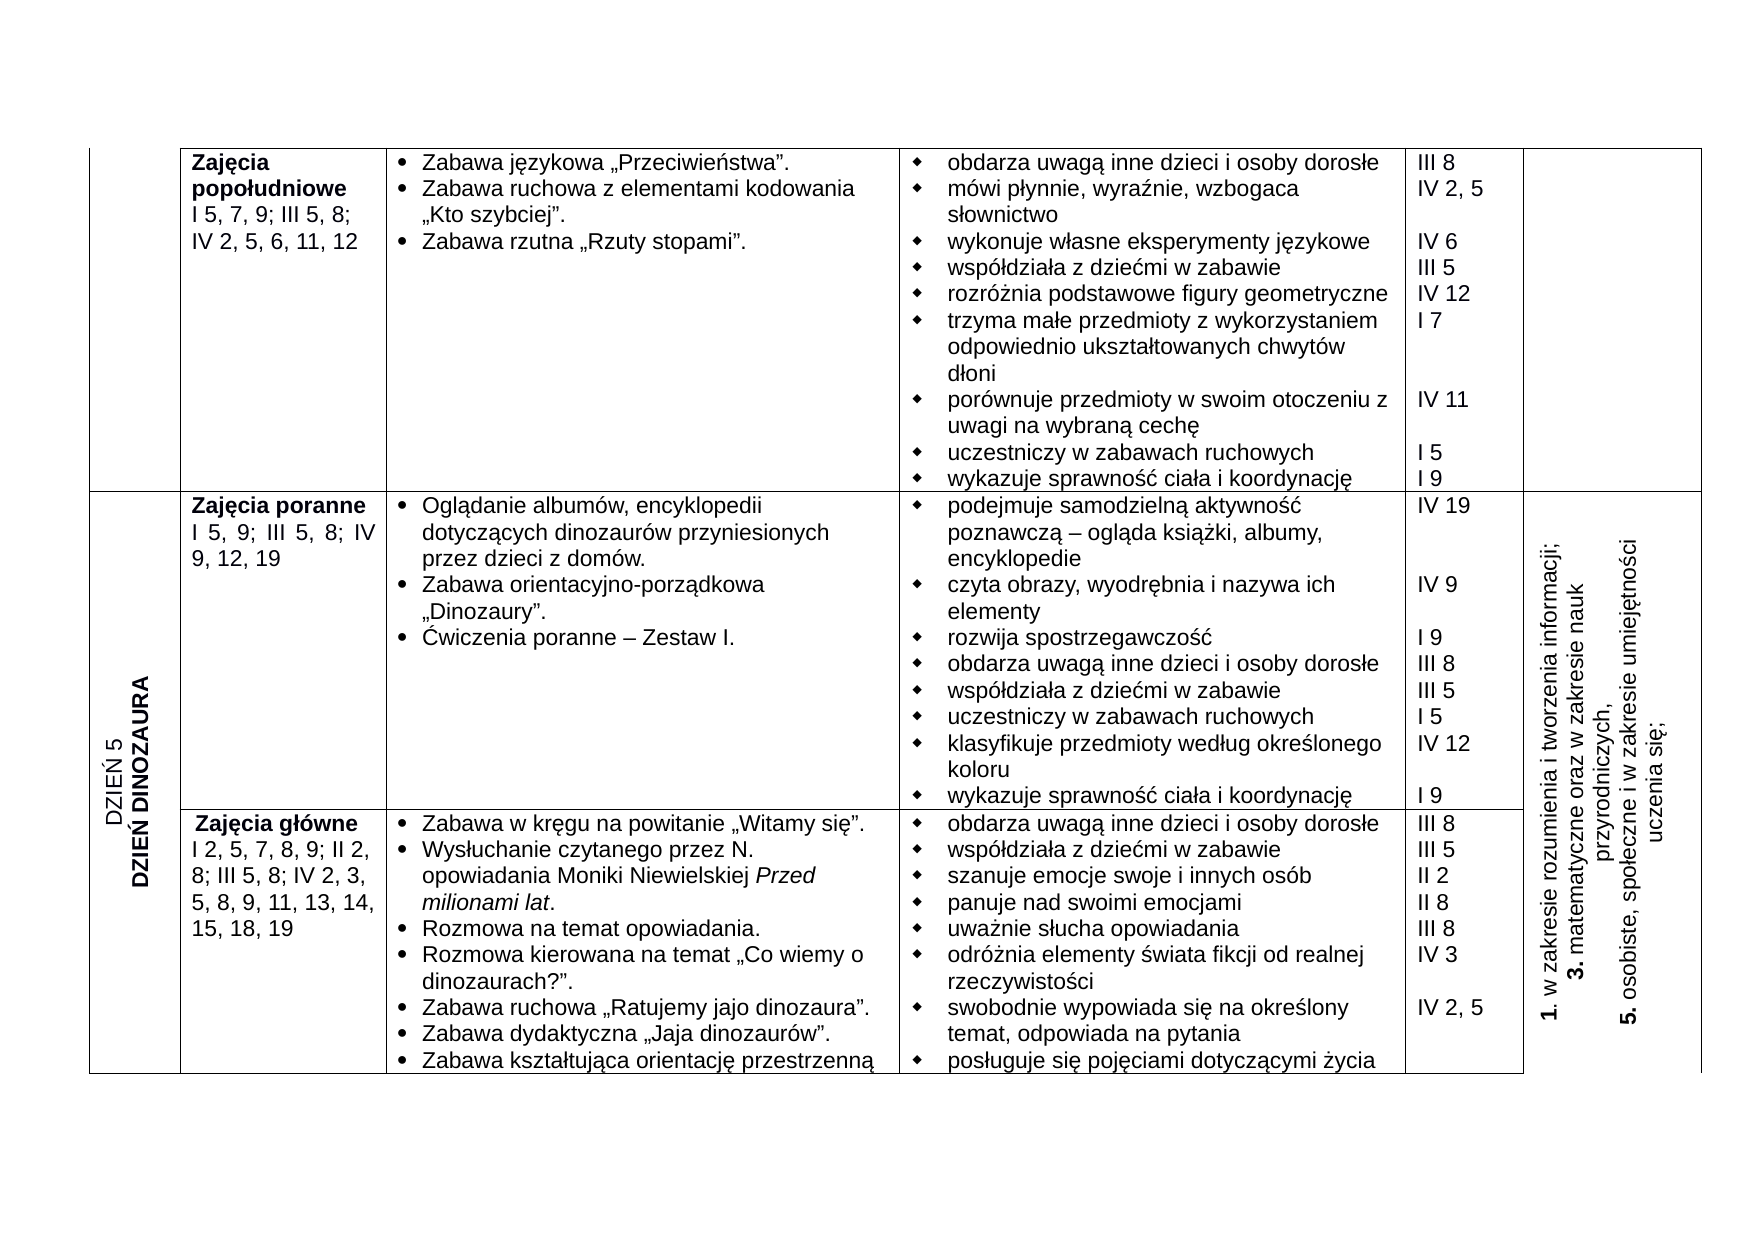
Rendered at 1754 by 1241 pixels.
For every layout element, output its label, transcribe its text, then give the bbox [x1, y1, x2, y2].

table_cell 1. w zakresie rozumienia i tworzenia informacji; 3. matematyczne oraz w zakresie nauk przyrodniczych, 5. osobiste, społeczne i w zakresie umiejętności uczenia się; [1524, 492, 1701, 1073]
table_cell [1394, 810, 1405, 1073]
table_cell Zabawa językowa „Przeciwieństwa”. Zabawa ruchowa z elementami kodowania „Kto szybciej”. Zabawa rzutna „Rzuty stopami”. [387, 149, 899, 491]
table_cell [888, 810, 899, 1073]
table_cell Zajęcia popołudniowe I 5, 7, 9; III 5, 8; IV 2, 5, 6, 11, 12 [181, 149, 386, 491]
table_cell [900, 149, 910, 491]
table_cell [1513, 810, 1523, 1073]
table_cell Zajęcia poranne I 5, 9; III 5, 8; IV 9, 12, 19 [181, 492, 386, 808]
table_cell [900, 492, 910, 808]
table_cell Oglądanie albumów, encyklopedii dotyczących dinozaurów przyniesionych przez dzieci z domów. Zabawa orientacyjno-porządkowa „Dinozaury”. Ćwiczenia poranne – Zestaw I. [387, 492, 899, 808]
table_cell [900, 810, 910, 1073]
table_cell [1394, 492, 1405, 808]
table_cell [181, 810, 386, 1073]
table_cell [1406, 810, 1417, 1073]
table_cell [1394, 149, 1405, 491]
table_cell DZIEŃ 5 DZIEŃ DINOZAURA [90, 492, 180, 1073]
table_cell [1524, 149, 1701, 491]
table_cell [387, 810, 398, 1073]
